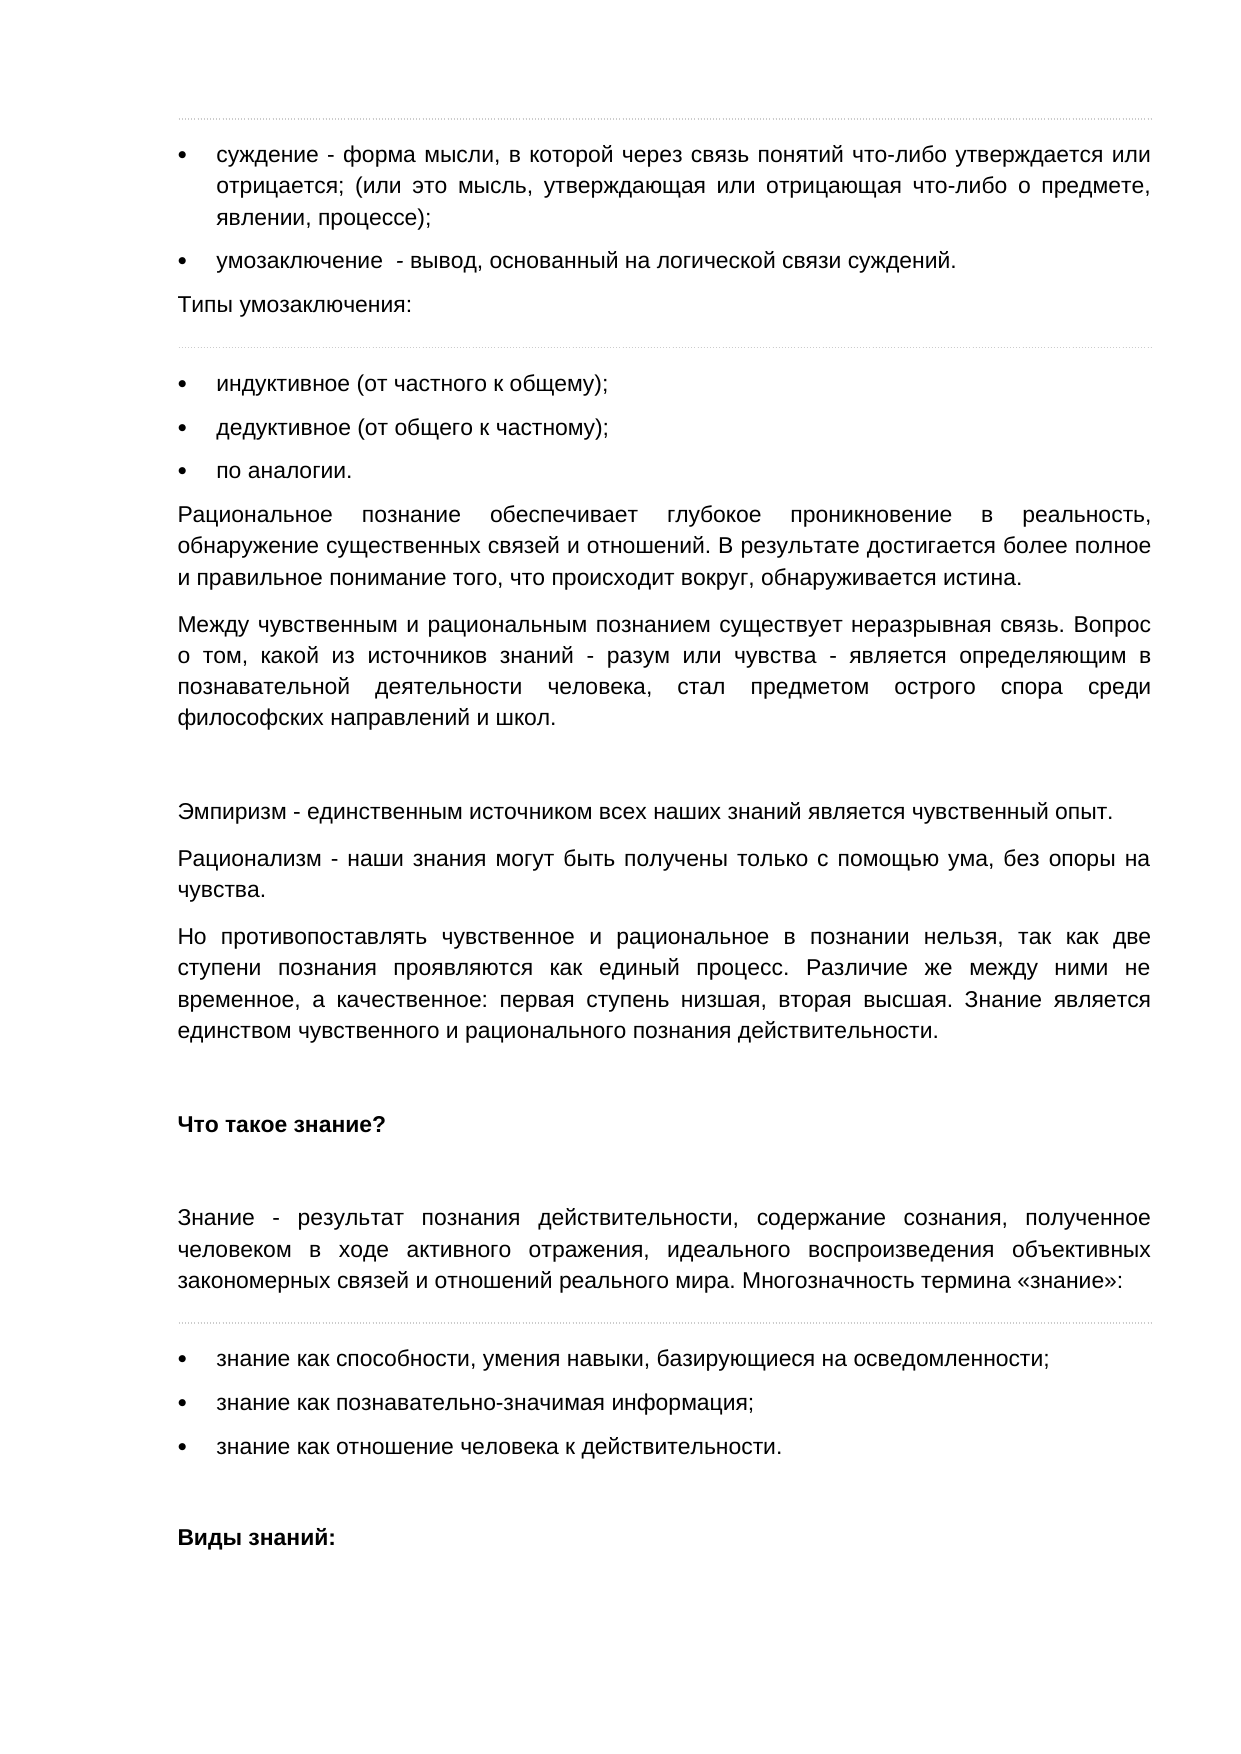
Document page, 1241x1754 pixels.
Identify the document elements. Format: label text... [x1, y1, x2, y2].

text Между чувственным и рациональным познанием существует неразрывная связь. Вопрос о том, какой из источников знаний - разум или чувства - является определяющим в познавательной деятельности человека, стал предметом острого спора среди философских направлений и школ. [177, 606, 1152, 731]
list знание как отношение человека к действительности. [179, 1410, 1152, 1459]
text Эмпиризм - единственным источником всех наших знаний является чувственный опыт. [177, 793, 1152, 824]
list умозаключение - вывод, основанный на логической связи суждений. [179, 224, 1152, 274]
text Рационализм - наши знания могут быть получены только с помощью ума, без опоры на чувства. [177, 840, 1152, 902]
text Знание - результат познания действительности, содержание сознания, полученное человеком в ходе активного отражения, идеального воспроизведения объективных закономерных связей и отношений реального мира. Многозначность термина «знание»: [177, 1199, 1152, 1293]
text Но противопоставлять чувственное и рациональное в познании нельзя, так как две ступени познания проявляются как единый процесс. Различие же между ними не временное, а качественное: первая ступень низшая, вторая высшая. Знание является единством чувственного и рационального познания действительности. [177, 918, 1152, 1043]
text Рациональное познание обеспечивает глубокое проникновение в реальность, обнаружение существенных связей и отношений. В результате достигается более полное и правильное понимание того, что происходит вокруг, обнаруживается истина. [177, 496, 1152, 590]
list знание как познавательно-значимая информация; [179, 1366, 1152, 1410]
list суждение - форма мысли, в которой через связь понятий что-либо утверждается или отрицается; (или это мысль, утверждающая или отрицающая что-либо о предмете, явлении, процессе); [179, 118, 1152, 224]
text Что такое знание? [177, 1106, 1152, 1137]
list по аналогии. [179, 434, 1152, 484]
list индуктивное (от частного к общему); [179, 347, 1152, 391]
text Типы умозаключения: [177, 286, 1152, 318]
text Виды знаний: [177, 1519, 1152, 1550]
list дедуктивное (от общего к частному); [179, 391, 1152, 434]
list знание как способности, умения навыки, базирующиеся на осведомленности; [179, 1322, 1152, 1366]
